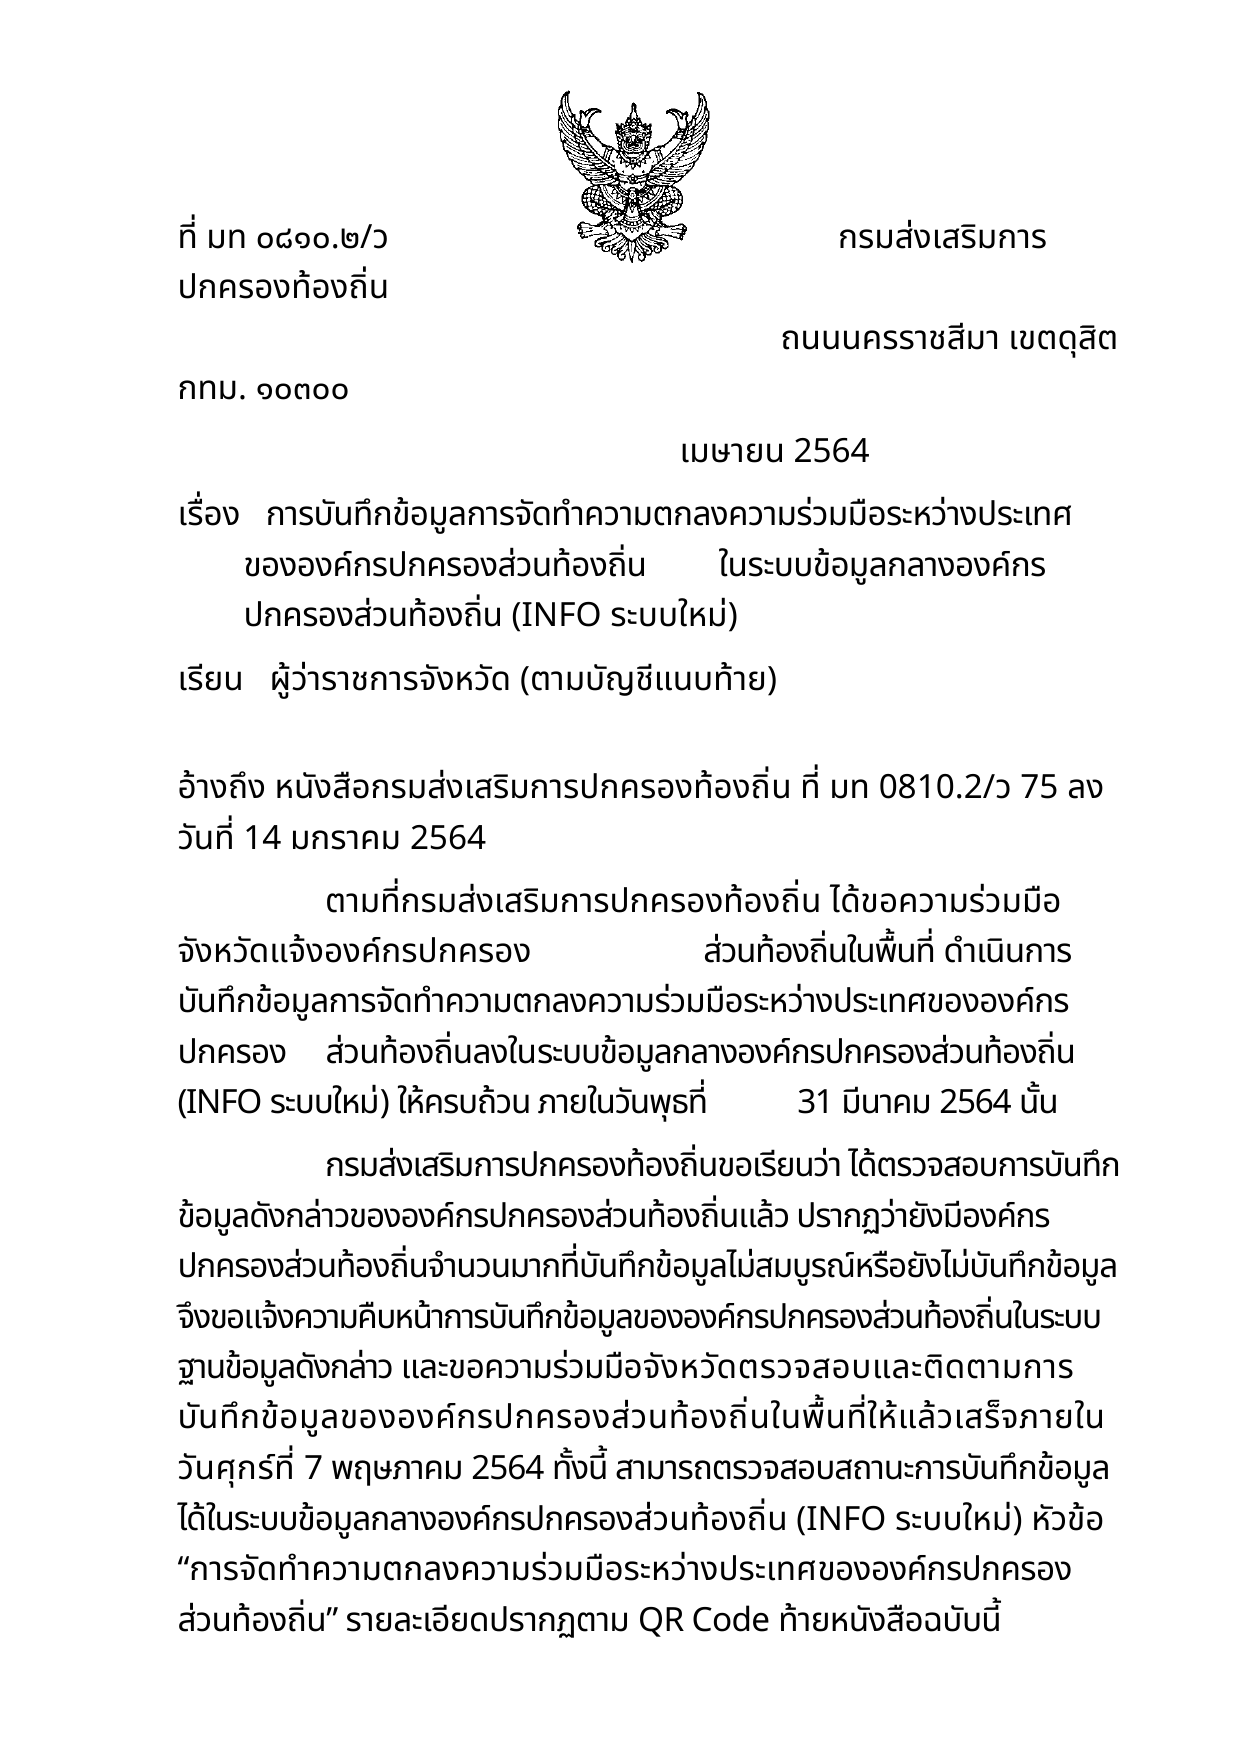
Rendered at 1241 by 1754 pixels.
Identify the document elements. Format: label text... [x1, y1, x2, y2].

text อ้างถึง หนังสือกรมส่งเสริมการปกครองท้องถิ่น ที่ มท 0810.2/ว 75 ลงวันที่ 14 มกราคม 2564 [177, 763, 1122, 864]
text ตามที่กรมส่งเสริมการปกครองท้องถิ่น ได้ขอความร่วมมือจังหวัดแจ้งองค์กรปกครอง ส่วนท้องถิ่นในพื้นที่ ดำเนินการบันทึกข้อมูลการจัดทำความตกลงความร่วมมือระหว่างประเทศขององค์กรปกครอง ส่วนท้องถิ่นลงในระบบข้อมูลกลางองค์กรปกครองส่วนท้องถิ่น (INFO ระบบใหม่) ให้ครบถ้วน ภายในวันพุธที่ 31 มีนาคม 2564 นั้น [176, 877, 1122, 1129]
text เรียน ผู้ว่าราชการจังหวัด (ตามบัญชีแนบท้าย) [177, 654, 1122, 750]
text ถนนนครราชสีมา เขตดุสิต กทม. ๑๐๓๐๐ [177, 314, 1122, 415]
text เรื่อง การบันทึกข้อมูลการจัดทำความตกลงความร่วมมือระหว่างประเทศขององค์กรปกครองส่วนท้องถิ่น ในระบบข้อมูลกลางองค์กรปกครองส่วนท้องถิ่น (INFO ระบบใหม่) [177, 490, 1122, 642]
text ที่ มท ๐๘๑๐.๒/ว กรมส่งเสริมการปกครองท้องถิ่น [177, 213, 1122, 314]
picture [551, 87, 712, 213]
text กรมส่งเสริมการปกครองท้องถิ่นขอเรียนว่า ได้ตรวจสอบการบันทึกข้อมูลดังกล่าวขององค์กรปกครองส่วนท้องถิ่นแล้ว ปรากฏว่ายังมีองค์กรปกครองส่วนท้องถิ่นจำนวนมากที่บันทึกข้อมูลไม่สมบูรณ์หรือยังไม่บันทึกข้อมูล จึงขอแจ้งความคืบหน้าการบันทึกข้อมูลขององค์กรปกครองส่วนท้องถิ่นในระบบฐานข้อมูลดังกล่าว และขอความร่วมมือจังหวัดตรวจสอบและติดตามการบันทึกข้อมูลขององค์กรปกครองส่วนท้องถิ่นในพื้นที่ให้แล้วเสร็จภายใน วันศุกร์ที่ 7 พฤษภาคม 2564 ทั้งนี้ สามารถตรวจสอบสถานะการบันทึกข้อมูลได้ในระบบข้อมูลกลางองค์กรปกครองส่วนท้องถิ่น (INFO ระบบใหม่) หัวข้อ “การจัดทำความตกลงความร่วมมือระหว่างประเทศขององค์กรปกครองส่วนท้องถิ่น” รายละเอียดปรากฏตาม QR Code ท้ายหนังสือฉบับนี้ [177, 1141, 1122, 1646]
text เมษายน 2564 [177, 427, 1122, 478]
